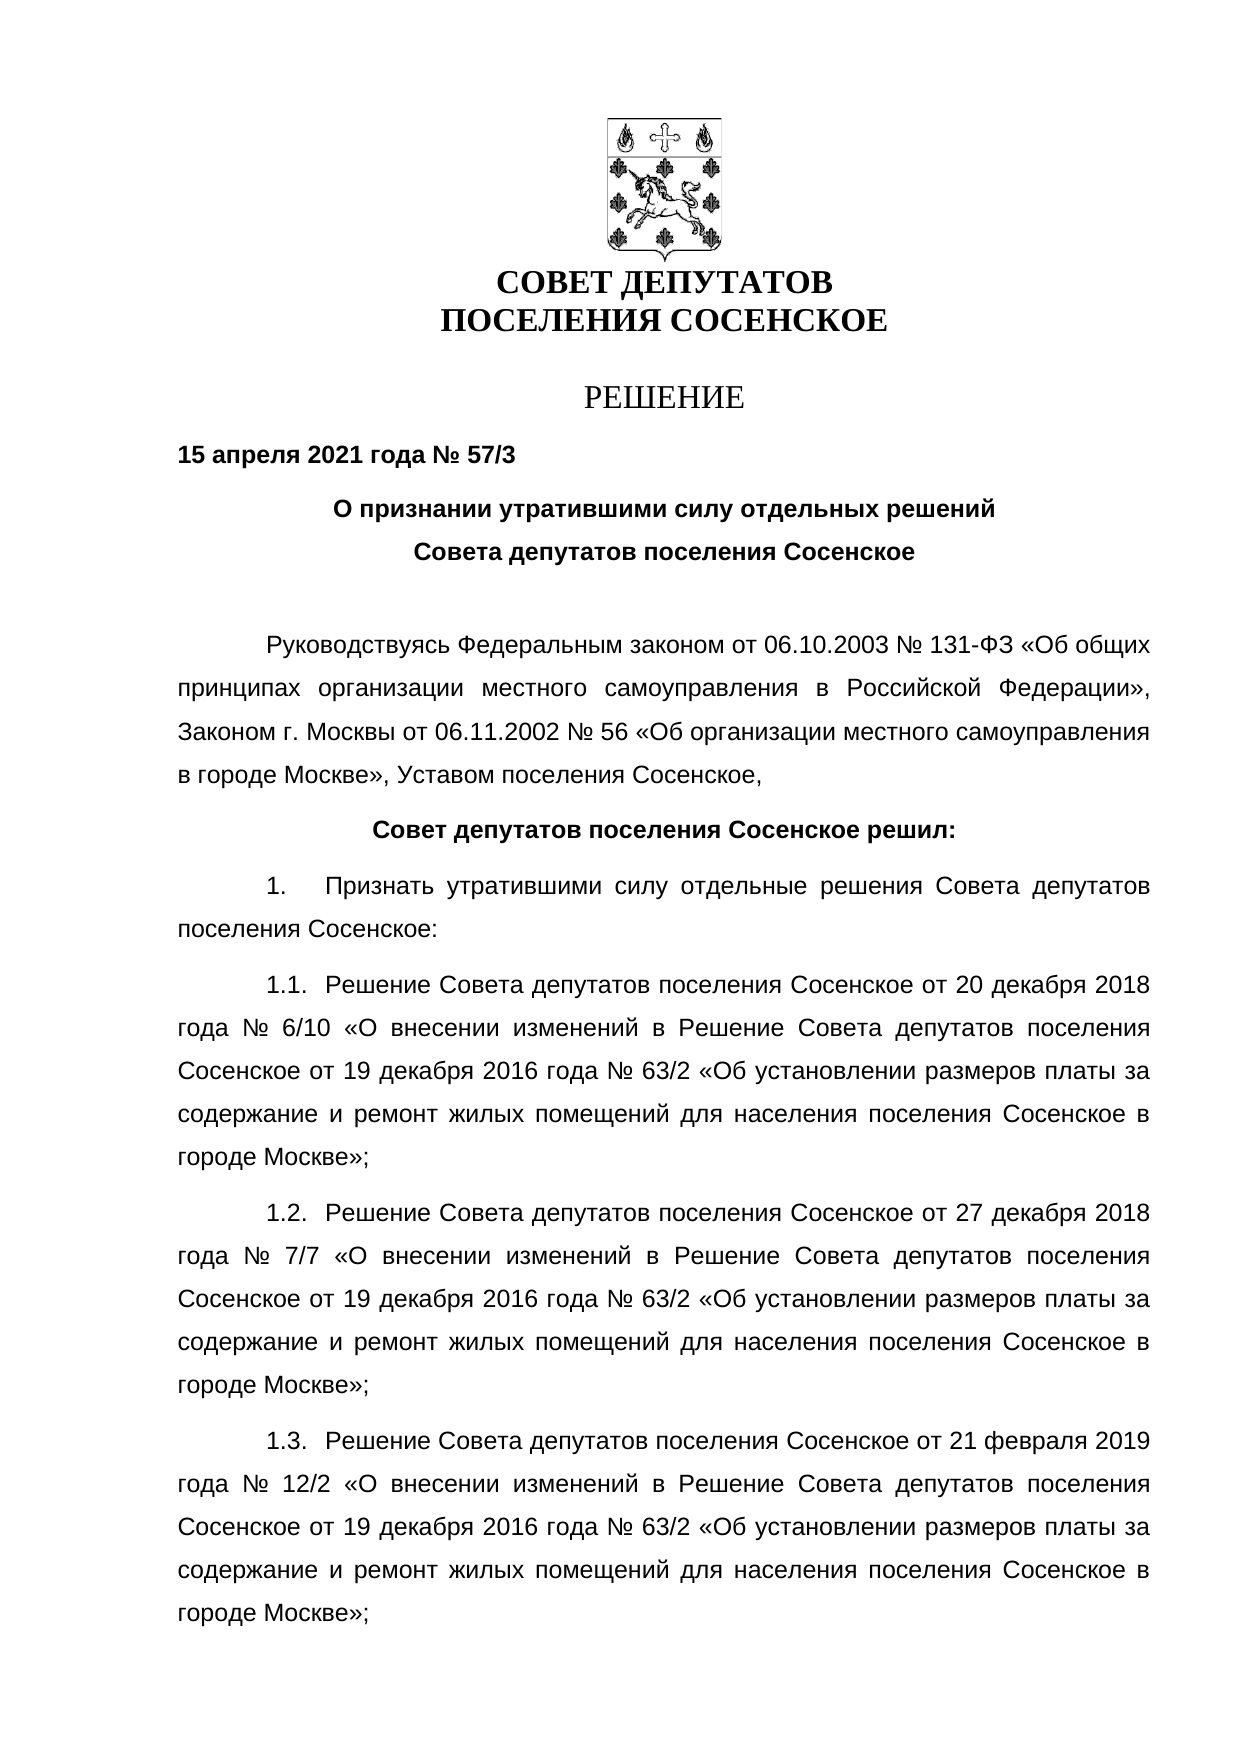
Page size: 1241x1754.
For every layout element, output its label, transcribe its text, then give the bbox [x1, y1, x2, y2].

title 15 апреля 2021 года № 57/3 [177, 440, 1152, 469]
list Решение Совета депутатов поселения Сосенское от 20 декабря 2018 года № 6/10 «О внесении изменений в Решение Совета депутатов поселения Сосенское от 19 декабря 2016 года № 63/2 «Об установлении размеров платы за содержание и ремонт жилых помещений для населения поселения Сосенское в городе Москве»; [177, 969, 1152, 1171]
text О признании утратившими силу отдельных решений Совета депутатов поселения Сосенское [177, 494, 1152, 566]
text Совет депутатов поселения Сосенское решил: [177, 815, 1152, 844]
title ПОСЕЛЕНИЯ СОСЕНСКОЕ [177, 300, 1152, 338]
title РЕШЕНИЕ [177, 377, 1152, 415]
list Решение Совета депутатов поселения Сосенское от 21 февраля 2019 года № 12/2 «О внесении изменений в Решение Совета депутатов поселения Сосенское от 19 декабря 2016 года № 63/2 «Об установлении размеров платы за содержание и ремонт жилых помещений для населения поселения Сосенское в городе Москве»; [177, 1426, 1152, 1627]
list Признать утратившими силу отдельные решения Совета депутатов поселения Сосенское: [177, 871, 1152, 943]
text Руководствуясь Федеральным законом от 06.10.2003 № 131-ФЗ «Об общих принципах организации местного самоуправления в Российской Федерации», Законом г. Москвы от 06.11.2002 № 56 «Об организации местного самоуправления в городе Москве», Уставом поселения Сосенское, [177, 630, 1152, 788]
list Решение Совета депутатов поселения Сосенское от 27 декабря 2018 года № 7/7 «О внесении изменений в Решение Совета депутатов поселения Сосенское от 19 декабря 2016 года № 63/2 «Об установлении размеров платы за содержание и ремонт жилых помещений для населения поселения Сосенское в городе Москве»; [177, 1198, 1152, 1399]
title СОВЕТ ДЕПУТАТОВ [177, 262, 1152, 300]
